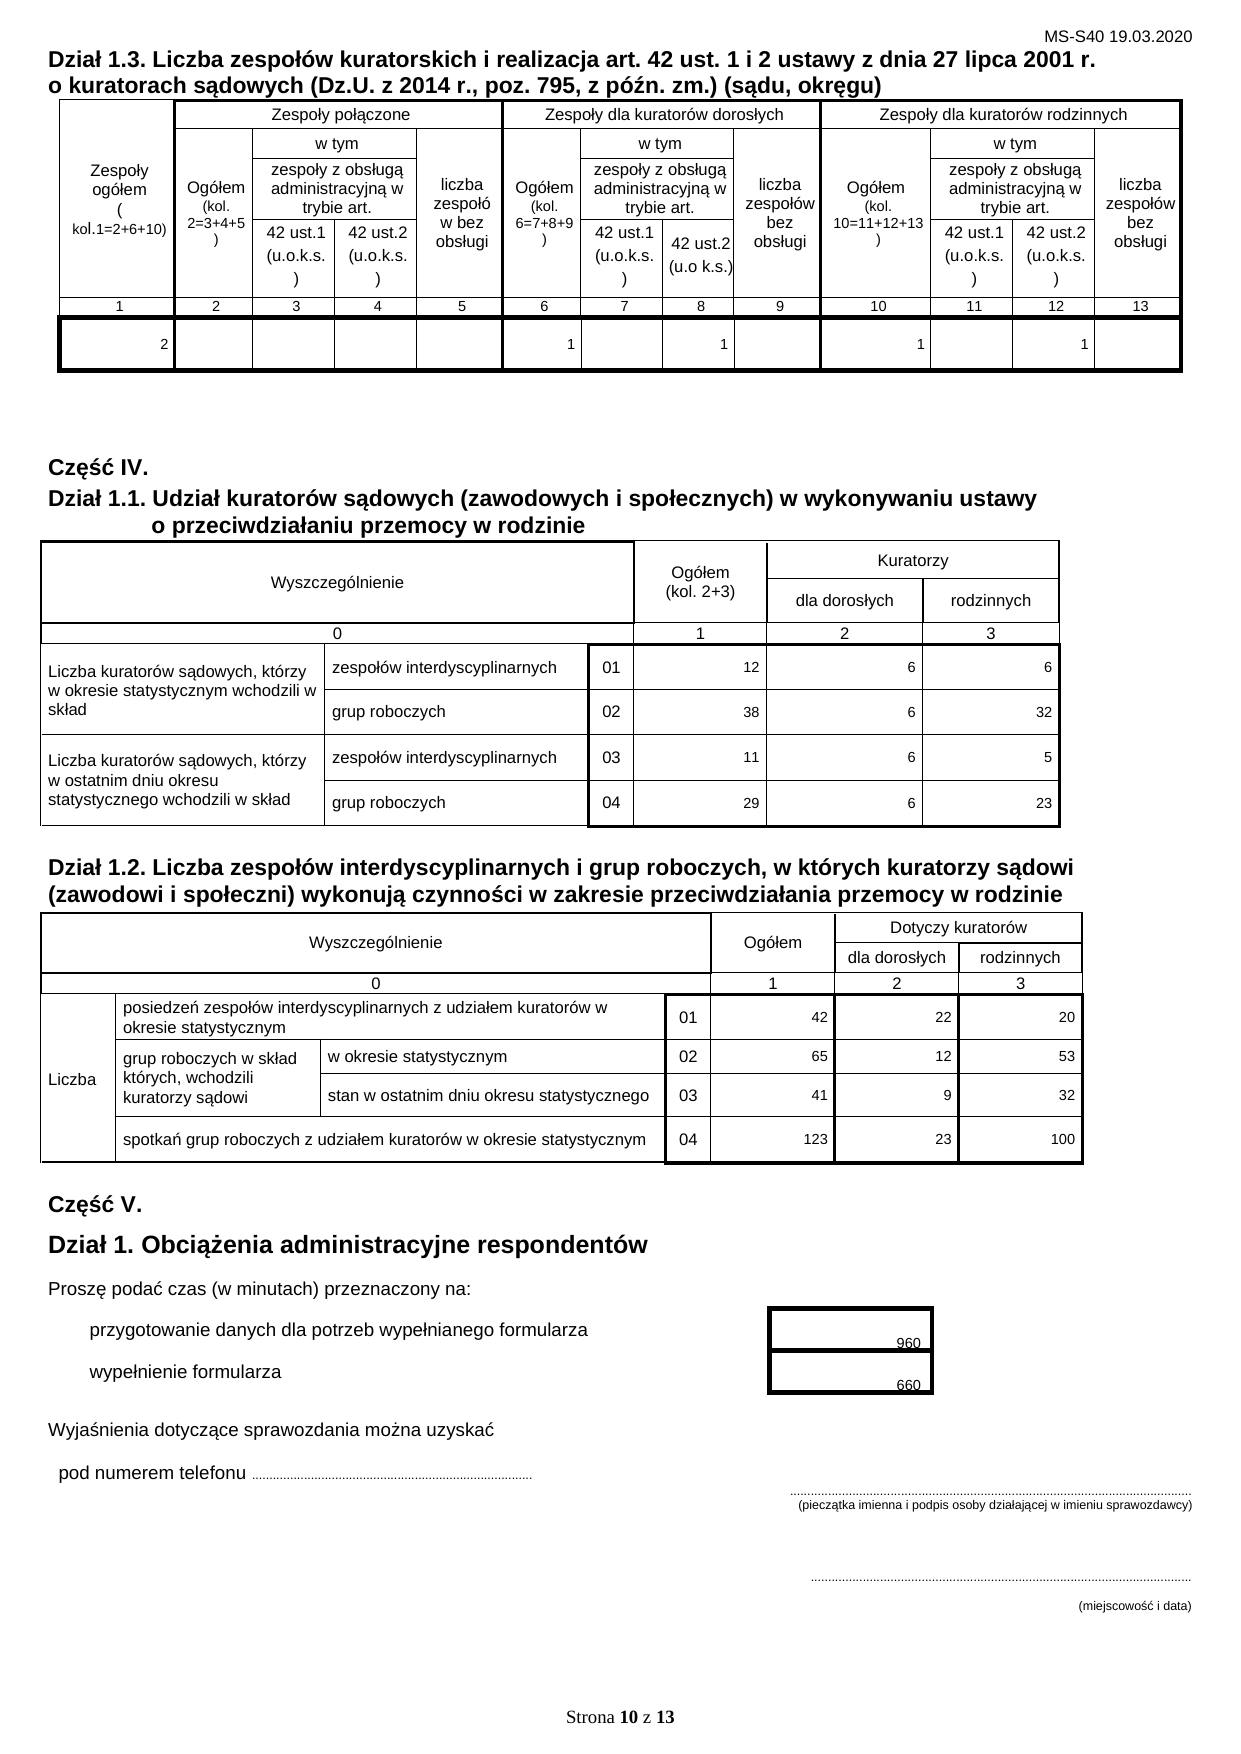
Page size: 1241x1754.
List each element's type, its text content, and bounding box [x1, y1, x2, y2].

table_header Wyszczególnienie [42, 914, 710, 972]
table_cell 3 [923, 623, 1059, 643]
table_cell 0 [42, 974, 710, 993]
table_cell 22 [836, 996, 957, 1038]
table_cell 9 [836, 1074, 957, 1116]
table_cell 41 [711, 1074, 833, 1116]
table_cell 9 [734, 298, 819, 315]
table_cell 2 [767, 623, 922, 643]
table_cell 660 [772, 1353, 930, 1390]
table_cell 3 [253, 298, 334, 315]
table_cell Ogółem (kol. 6=7+8+9) [504, 129, 580, 297]
table_cell 7 [581, 298, 662, 315]
table_header Zespoły ogółem (kol.1=2+6+10) [60, 100, 173, 297]
table_cell 100 [960, 1117, 1081, 1161]
table_cell 11 [634, 735, 766, 779]
table_cell [582, 320, 662, 368]
table_header Wyszczególnienie [42, 543, 633, 622]
text Dział 1.2. Liczba zespołów interdyscyplinarnych i grup roboczych, w których kuratorzy sądowi [48, 854, 1192, 881]
text Dział 1.1. Udział kuratorów sądowych (zawodowych i społecznych) w wykonywaniu ustawy o przeciwdziałaniu przemocy w rodzinie [48, 485, 1192, 538]
table_cell [335, 320, 416, 368]
table_cell 02 [667, 1040, 710, 1073]
text (zawodowi i społeczni) wykonują czynności w zakresie przeciwdziałania przemocy w rodzinie [48, 881, 1192, 907]
table_cell [253, 320, 334, 368]
table_header Zespoły połączone [176, 102, 501, 128]
text Wyjaśnienia dotyczące sprawozdania można uzyskać [48, 1419, 1192, 1441]
table_cell grup roboczych [325, 690, 587, 734]
table_cell 2 [835, 973, 958, 993]
table_cell 42 ust.2 (u.o k.s.) [663, 220, 733, 297]
table_cell 13 [1095, 298, 1179, 315]
table_cell 65 [711, 1040, 833, 1073]
text Dział 1. Obciążenia administracyjne respondentów [48, 1217, 1192, 1258]
table_cell 5 [923, 735, 1058, 779]
table_cell 03 [667, 1074, 710, 1116]
table_cell 03 [590, 735, 633, 779]
table_cell 2 [62, 320, 173, 368]
table_cell Ogółem (kol. 10=11+12+13) [822, 129, 930, 297]
table_cell Ogółem (kol. 2=3+4+5) [176, 129, 252, 297]
table_cell [931, 320, 1012, 368]
table_cell zespołów interdyscyplinarnych [325, 735, 587, 779]
table_cell 42 ust.2 (u.o.k.s.) [1013, 220, 1094, 297]
table_cell 1 [711, 973, 834, 993]
table_header 960 [772, 1311, 930, 1348]
table_header Ogółem (kol. 2+3) [635, 541, 767, 622]
table_cell dla dorosłych [768, 579, 922, 622]
table_cell 6 [767, 781, 922, 825]
table_cell 1 [663, 320, 734, 368]
table_cell 6 [767, 735, 922, 779]
table_cell rodzinnych [924, 579, 1058, 622]
table_cell 1 [60, 298, 173, 315]
table_cell Liczba kuratorów sądowych, którzy w ostatnim dniu okresu statystycznego wchodzili w skład [41, 734, 324, 825]
table_cell 12 [634, 646, 766, 689]
table_cell rodzinnych [960, 944, 1081, 972]
table_cell [1095, 320, 1179, 368]
table_cell 04 [590, 781, 633, 825]
table_header Zespoły dla kuratorów rodzinnych [822, 102, 1179, 128]
table_cell [176, 320, 252, 368]
table_cell 53 [960, 1040, 1081, 1073]
text pod numerem telefonu ................................................................................. [48, 1462, 1192, 1484]
table_header przygotowanie danych dla potrzeb wypełnianego formularza [78, 1306, 767, 1348]
table_cell 5 [417, 298, 501, 315]
table_cell 8 [663, 298, 733, 315]
table_cell 42 ust.2 (u.o.k.s.) [335, 220, 416, 297]
table_header Kuratorzy [767, 541, 1058, 577]
table_cell 20 [960, 996, 1081, 1038]
table_cell liczba zespołów bez obsługi [734, 129, 819, 297]
table_cell 1 [504, 320, 581, 368]
table_cell 04 [667, 1117, 710, 1161]
table_cell zespoły z obsługą administracyjną w trybie art. [253, 159, 416, 219]
table_cell 10 [822, 298, 930, 315]
table_cell zespoły z obsługą administracyjną w trybie art. [931, 159, 1094, 219]
table_cell liczba zespołów bez obsługi [417, 129, 501, 297]
table_cell 42 ust.1 (u.o.k.s.) [253, 220, 334, 297]
table_cell Liczba [41, 994, 115, 1161]
table_cell dla dorosłych [836, 943, 958, 972]
table_cell posiedzeń zespołów interdyscyplinarnych z udziałem kuratorów w okresie statystycznym [116, 994, 664, 1038]
table_cell 1 [634, 623, 766, 643]
table_cell 6 [767, 646, 922, 689]
table_cell stan w ostatnim dniu okresu statystycznego [321, 1074, 664, 1116]
table_cell 42 [711, 996, 833, 1038]
table_cell Liczba kuratorów sądowych, którzy w okresie statystycznym wchodzili w skład [41, 644, 324, 734]
table_header Dotyczy kuratorów [836, 913, 1081, 942]
table_cell 6 [504, 298, 580, 315]
text (miejscowość i data) [48, 1599, 1192, 1613]
table_cell grup roboczych [325, 781, 587, 825]
table_cell 38 [634, 690, 766, 734]
table_cell 3 [959, 973, 1082, 993]
table_cell 12 [1013, 298, 1094, 315]
table_cell 32 [923, 690, 1058, 734]
table_cell 4 [335, 298, 416, 315]
table_cell 23 [923, 781, 1058, 825]
table_cell 01 [667, 996, 710, 1038]
table_cell w tym [581, 129, 733, 158]
table_cell 11 [931, 298, 1012, 315]
text (pieczątka imienna i podpis osoby działającej w imieniu sprawozdawcy) [48, 1498, 1192, 1512]
table_cell zespoły z obsługą administracyjną w trybie art. [581, 159, 733, 219]
table_cell 29 [634, 781, 766, 825]
table_cell 6 [923, 646, 1058, 689]
text .................................................................................................................... [48, 1484, 1192, 1498]
text Część IV. [48, 454, 1192, 481]
text .............................................................................................................. [48, 1570, 1192, 1584]
table_cell 42 ust.1 (u.o.k.s.) [581, 220, 662, 297]
table_cell w tym [253, 129, 416, 158]
table_header Zespoły dla kuratorów dorosłych [504, 102, 819, 128]
table_cell 32 [960, 1074, 1081, 1116]
table_cell 6 [767, 690, 922, 734]
table_cell 23 [836, 1117, 957, 1161]
table_header Ogółem [712, 913, 835, 972]
table_cell liczba zespołów bez obsługi [1095, 129, 1179, 297]
table_cell 12 [836, 1040, 957, 1073]
table_cell grup roboczych w skład których, wchodzili kuratorzy sądowi [116, 1040, 320, 1116]
table_cell spotkań grup roboczych z udziałem kuratorów w okresie statystycznym [116, 1117, 664, 1161]
table_cell 42 ust.1 (u.o.k.s.) [931, 220, 1012, 297]
table_cell 1 [1013, 320, 1094, 368]
table_cell 01 [590, 646, 633, 689]
table_cell [735, 320, 819, 368]
text Dział 1.3. Liczba zespołów kuratorskich i realizacja art. 42 ust. 1 i 2 ustawy z dnia 27 lipca 2001 r. [48, 46, 1192, 72]
table_cell 123 [711, 1117, 833, 1161]
table_cell 0 [42, 624, 633, 643]
table_cell 02 [590, 690, 633, 734]
table_cell [417, 320, 501, 368]
text Proszę podać czas (w minutach) przeznaczony na: [48, 1258, 1192, 1300]
table_cell w tym [931, 129, 1094, 158]
table_cell 1 [822, 320, 930, 368]
text Część V. [48, 1191, 1192, 1217]
text o kuratorach sądowych (Dz.U. z 2014 r., poz. 795, z późn. zm.) (sądu, okręgu) [48, 72, 1192, 98]
table_cell zespołów interdyscyplinarnych [325, 644, 587, 689]
table_cell wypełnienie formularza [78, 1348, 767, 1390]
table_cell 2 [176, 298, 252, 315]
table_cell w okresie statystycznym [321, 1040, 664, 1073]
